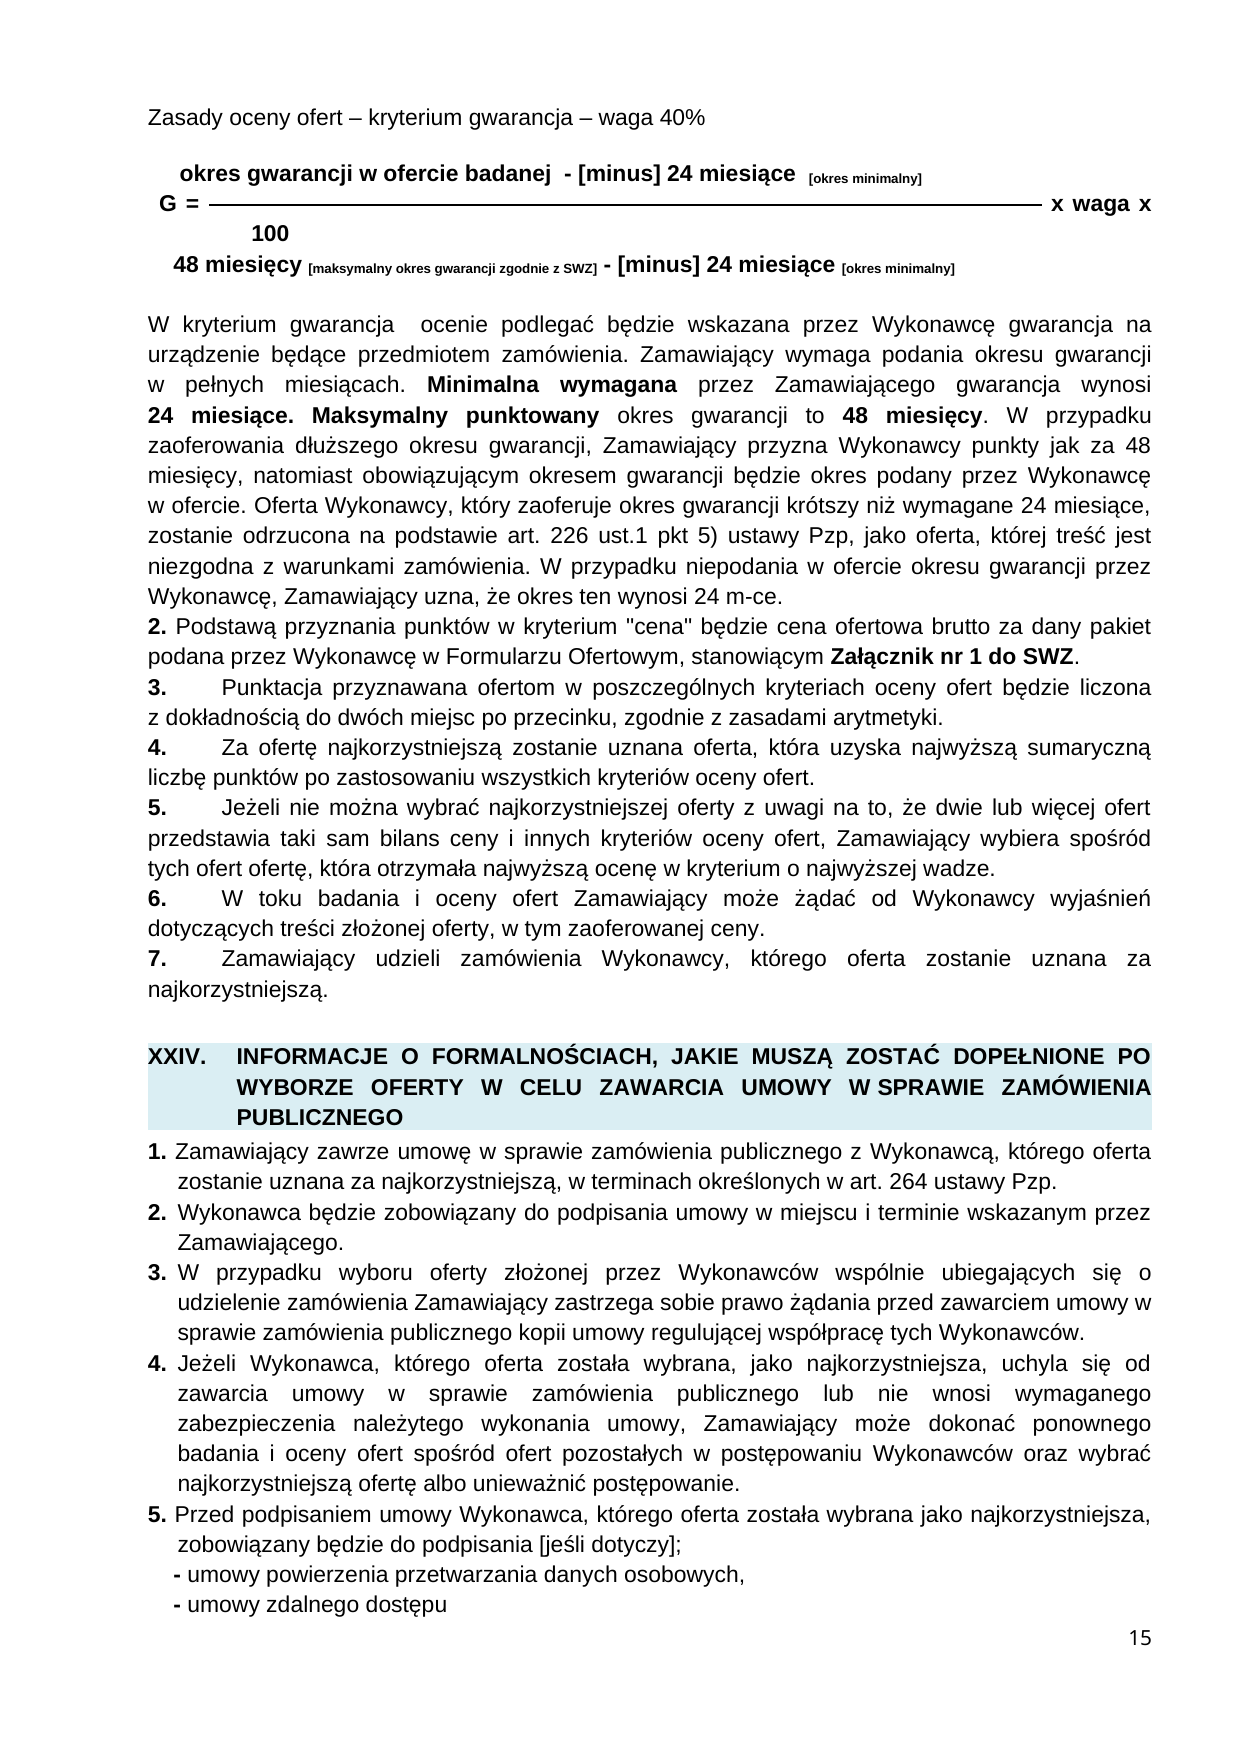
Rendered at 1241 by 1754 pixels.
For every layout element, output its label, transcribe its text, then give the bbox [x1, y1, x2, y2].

text 6. W toku badania i oceny ofert Zamawiający może żądać od Wykonawcy wyjaśnień dotyczących treści złożonej oferty, w tym zaoferowanej ceny. [148, 885, 1152, 942]
text - umowy powierzenia przetwarzania danych osobowych, [148, 1561, 1152, 1587]
text XXIV. INFORMACJE O FORMALNOŚCIACH, JAKIE MUSZĄ ZOSTAĆ DOPEŁNIONE PO WYBORZE OFERTY W CELU ZAWARCIA UMOWY W SPRAWIE ZAMÓWIENIA PUBLICZNEGO [148, 1043, 1152, 1130]
text 2. Podstawą przyznania punktów w kryterium "cena" będzie cena ofertowa brutto za dany pakiet podana przez Wykonawcę w Formularzu Ofertowym, stanowiącym Załącznik nr 1 do SWZ. [148, 613, 1152, 670]
text - umowy zdalnego dostępu [148, 1591, 1152, 1618]
text 1. Zamawiający zawrze umowę w sprawie zamówienia publicznego z Wykonawcą, którego oferta zostanie uznana za najkorzystniejszą, w terminach określonych w art. 264 ustawy Pzp. [148, 1138, 1152, 1195]
text 5. Jeżeli nie można wybrać najkorzystniejszej oferty z uwagi na to, że dwie lub więcej ofert przedstawia taki sam bilans ceny i innych kryteriów oceny ofert, Zamawiający wybiera spośród tych ofert ofertę, która otrzymała najwyższą ocenę w kryterium o najwyższej wadze. [148, 794, 1152, 881]
text 5. Przed podpisaniem umowy Wykonawca, którego oferta została wybrana jako najkorzystniejsza, zobowiązany będzie do podpisania [jeśli dotyczy]; [148, 1501, 1152, 1557]
text okres gwarancji w ofercie badanej - [minus] 24 miesiące [okres minimalny] [148, 160, 1152, 186]
text 3. W przypadku wyboru oferty złożonej przez Wykonawców wspólnie ubiegających się o udzielenie zamówienia Zamawiający zastrzega sobie prawo żądania przed zawarciem umowy w sprawie zamówienia publicznego kopii umowy regulującej współpracę tych Wykonawców. [148, 1259, 1152, 1346]
text Zasady oceny ofert – kryterium gwarancja – waga 40% [148, 103, 1152, 130]
text 7. Zamawiający udzieli zamówienia Wykonawcy, którego oferta zostanie uznana za najkorzystniejszą. [148, 945, 1152, 1002]
text 4. Za ofertę najkorzystniejszą zostanie uznana oferta, która uzyska najwyższą sumaryczną liczbę punktów po zastosowaniu wszystkich kryteriów oceny ofert. [148, 734, 1152, 791]
text W kryterium gwarancja ocenie podlegać będzie wskazana przez Wykonawcę gwarancja na urządzenie będące przedmiotem zamówienia. Zamawiający wymaga podania okresu gwarancji w pełnych miesiącach. Minimalna wymagana przez Zamawiającego gwarancja wynosi 24 miesiące. Maksymalny punktowany okres gwarancji to 48 miesięcy. W przypadku zaoferowania dłuższego okresu gwarancji, Zamawiający przyzna Wykonawcy punkty jak za 48 miesięcy, natomiast obowiązującym okresem gwarancji będzie okres podany przez Wykonawcę w ofercie. Oferta Wykonawcy, który zaoferuje okres gwarancji krótszy niż wymagane 24 miesiące, zostanie odrzucona na podstawie art. 226 ust.1 pkt 5) ustawy Pzp, jako oferta, której treść jest niezgodna z warunkami zamówienia. W przypadku niepodania w ofercie okresu gwarancji przez Wykonawcę, Zamawiający uzna, że okres ten wynosi 24 m-ce. [148, 311, 1152, 609]
text 2. Wykonawca będzie zobowiązany do podpisania umowy w miejscu i terminie wskazanym przez Zamawiającego. [148, 1198, 1152, 1255]
list G = ------------------------------------------------------------------------------------------------------------- x waga x 100 [78, 190, 1152, 247]
text 3. Punktacja przyznawana ofertom w poszczególnych kryteriach oceny ofert będzie liczona z dokładnością do dwóch miejsc po przecinku, zgodnie z zasadami arytmetyki. [148, 673, 1152, 730]
text 4. Jeżeli Wykonawca, którego oferta została wybrana, jako najkorzystniejsza, uchyla się od zawarcia umowy w sprawie zamówienia publicznego lub nie wnosi wymaganego zabezpieczenia należytego wykonania umowy, Zamawiający może dokonać ponownego badania i oceny ofert spośród ofert pozostałych w postępowaniu Wykonawców oraz wybrać najkorzystniejszą ofertę albo unieważnić postępowanie. [148, 1349, 1152, 1497]
text 48 miesięcy [maksymalny okres gwarancji zgodnie z SWZ] - [minus] 24 miesiące [okres minimalny] [148, 251, 1152, 277]
